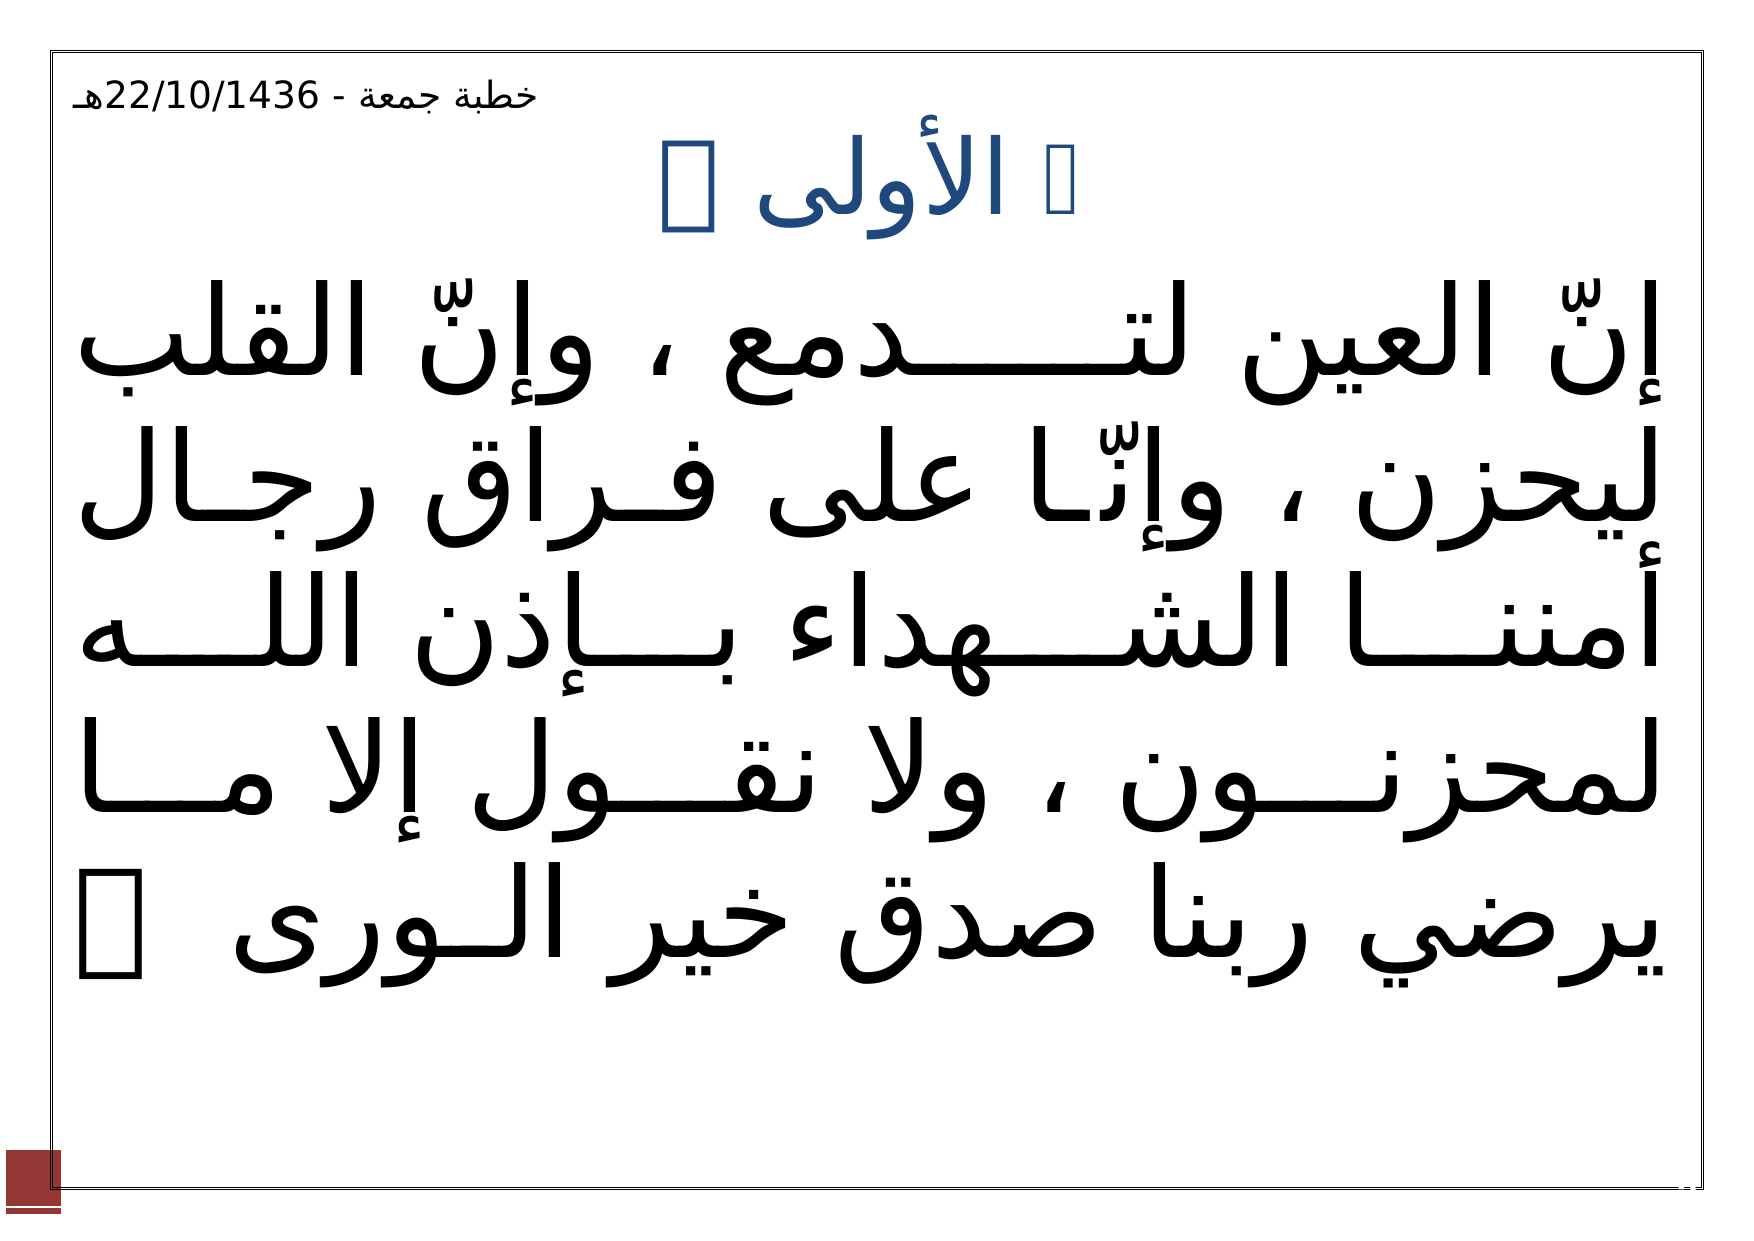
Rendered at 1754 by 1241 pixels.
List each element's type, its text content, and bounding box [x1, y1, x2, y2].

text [74, 259, 1669, 987]
text الأولى [74, 117, 1665, 239]
